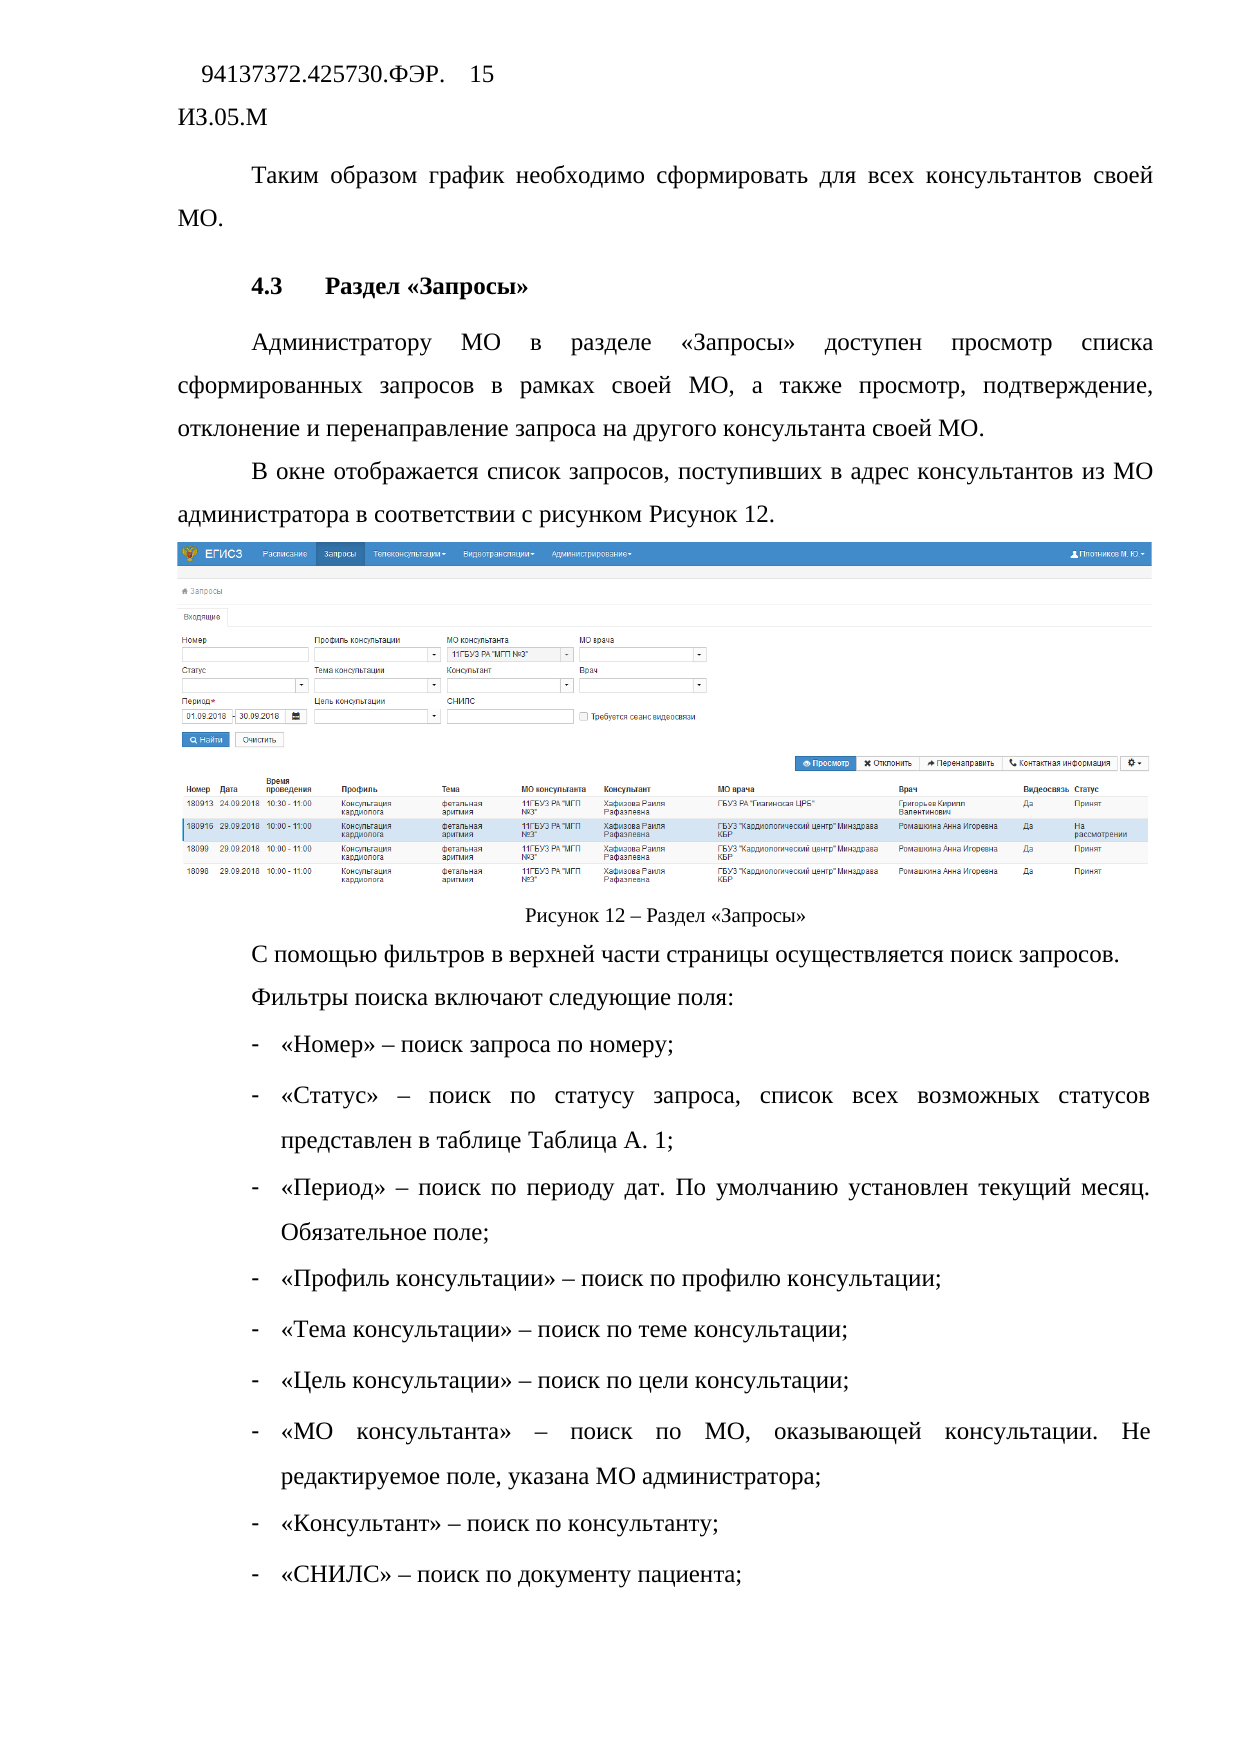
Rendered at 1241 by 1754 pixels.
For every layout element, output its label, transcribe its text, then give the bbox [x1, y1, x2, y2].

text «Консультант» – поиск по консультанту; [251, 1504, 1152, 1538]
text Рисунок 12 – Раздел «Запросы» [177, 903, 1154, 927]
text «Номер» – поиск запроса по номеру; [251, 1026, 1152, 1059]
text Фильтры поиска включают следующие поля: [177, 982, 1154, 1011]
subtitle Раздел «Запросы» [251, 271, 1154, 300]
text Таким образом график необходимо сформировать для всех консультантов своей МО. [177, 133, 1154, 232]
text «Статус» – поиск по статусу запроса, список всех возможных статусов представлен в таблице Таблица А. 1; [251, 1077, 1152, 1154]
text «Период» – поиск по периоду дат. По умолчанию установлен текущий месяц. Обязательное поле; [251, 1168, 1152, 1245]
text В окне отображается список запросов, поступивших в адрес консультантов из МО администратора в соответствии с рисунком Рисунок 12. [177, 456, 1154, 528]
text «Цель консультации» – поиск по цели консультации; [251, 1362, 1152, 1396]
text Администратору МО в разделе «Запросы» доступен просмотр списка сформированных запросов в рамках своей МО, а также просмотр, подтверждение, отклонение и перенаправление запроса на другого консультанта своей МО. [177, 327, 1154, 442]
picture [177, 542, 1152, 889]
text «МО консультанта» – поиск по МО, оказывающей консультации. Не редактируемое поле, указана МО администратора; [251, 1413, 1152, 1490]
text «Профиль консультации» – поиск по профилю консультации; [251, 1260, 1152, 1294]
text С помощью фильтров в верхней части страницы осуществляется поиск запросов. [177, 939, 1154, 968]
text «СНИЛС» – поиск по документу пациента; [251, 1555, 1152, 1589]
text «Тема консультации» – поиск по теме консультации; [251, 1311, 1152, 1345]
